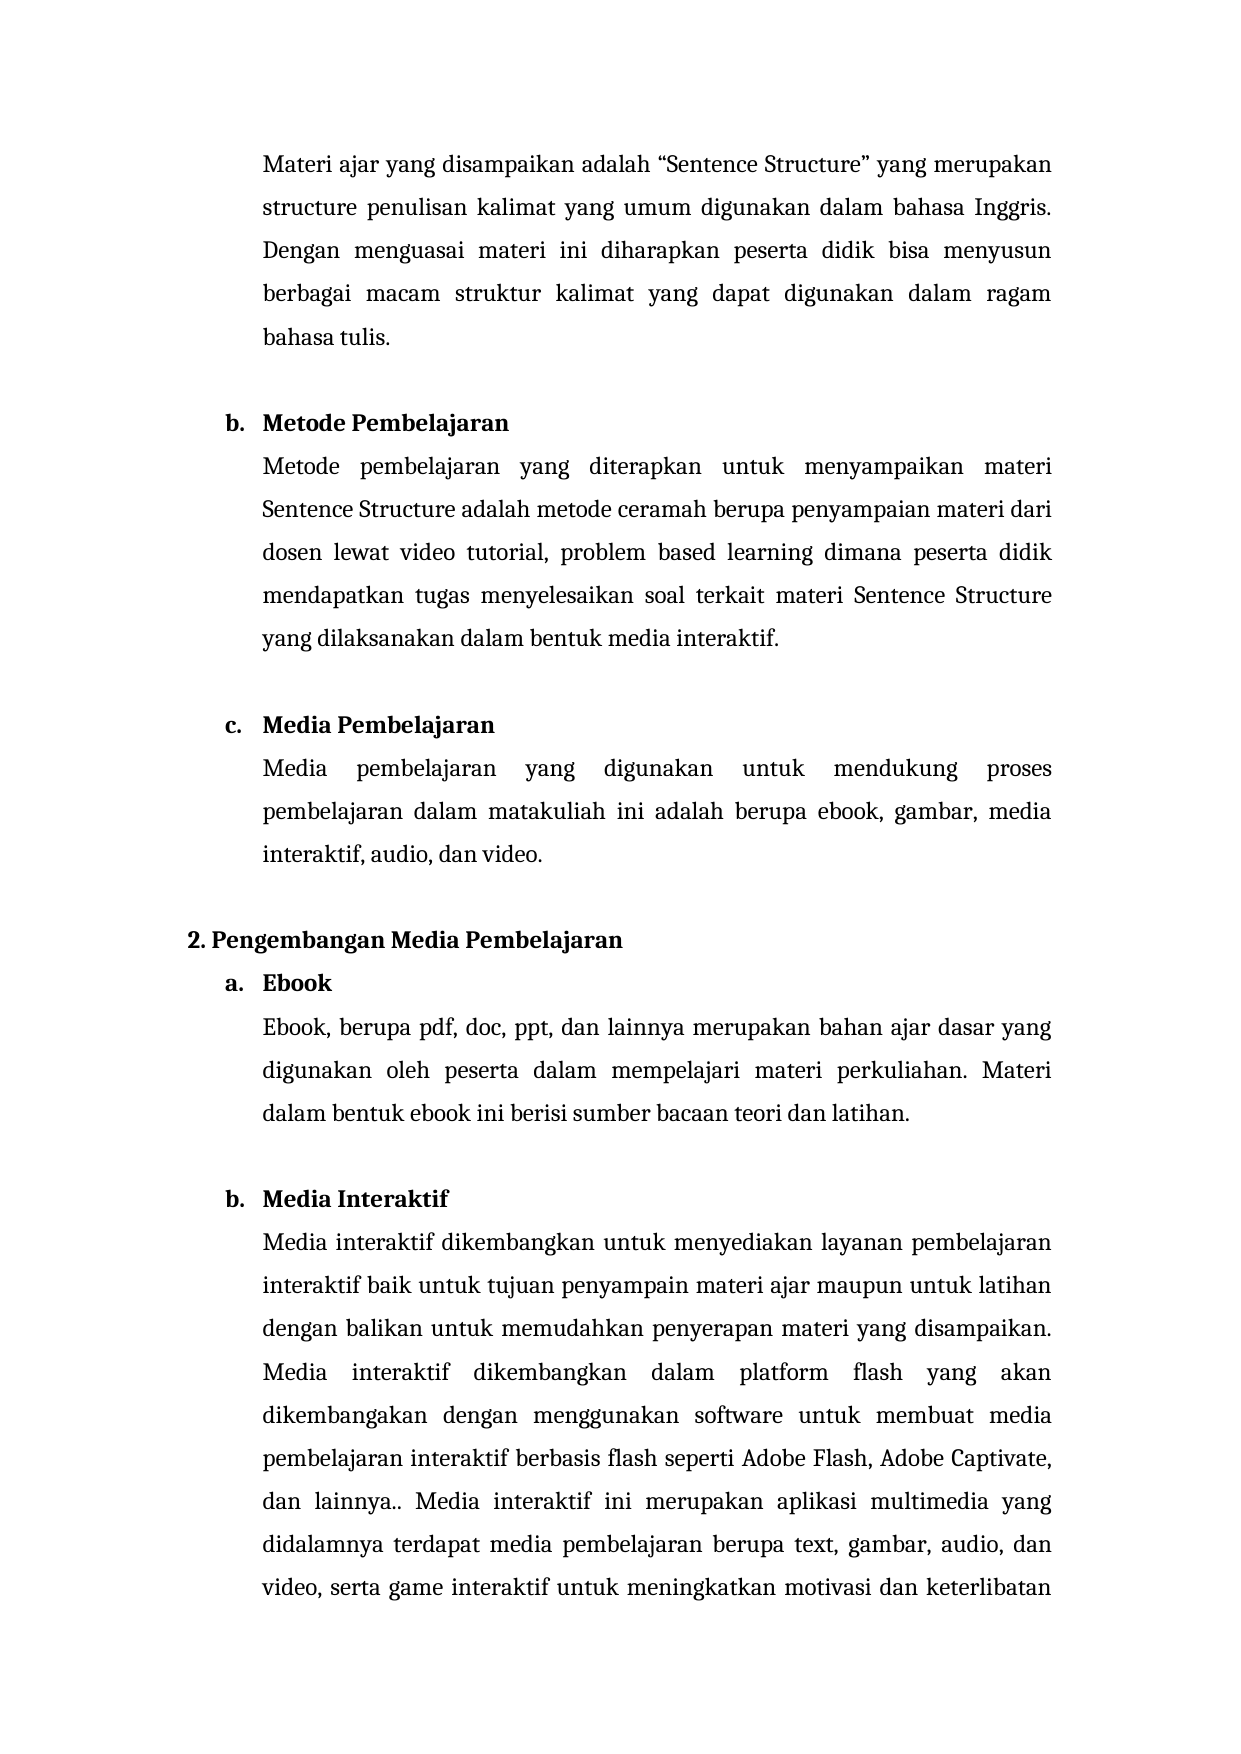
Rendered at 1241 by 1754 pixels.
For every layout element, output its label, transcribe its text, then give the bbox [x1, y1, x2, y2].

list Ebook, berupa pdf, doc, ppt, dan lainnya merupakan bahan ajar dasar yang digunakan oleh peserta dalam mempelajari materi perkuliahan. Materi dalam bentuk ebook ini berisi sumber bacaan teori dan latihan. [262, 1012, 1053, 1127]
list Materi ajar yang disampaikan adalah “Sentence Structure” yang merupakan structure penulisan kalimat yang umum digunakan dalam bahasa Inggris. Dengan menguasai materi ini diharapkan peserta didik bisa menyusun berbagai macam struktur kalimat yang dapat digunakan dalam ragam bahasa tulis. [262, 150, 1053, 351]
list Ebook [225, 969, 1053, 998]
list Media pembelajaran yang digunakan untuk mendukung proses pembelajaran dalam matakuliah ini adalah berupa ebook, gambar, media interaktif, audio, dan video. [262, 754, 1053, 869]
list Media Pembelajaran [225, 711, 1053, 739]
list Metode pembelajaran yang diterapkan untuk menyampaikan materi Sentence Structure adalah metode ceramah berupa penyampaian materi dari dosen lewat video tutorial, problem based learning dimana peserta didik mendapatkan tugas menyelesaikan soal terkait materi Sentence Structure yang dilaksanakan dalam bentuk media interaktif. [262, 452, 1053, 653]
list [262, 1228, 1053, 1602]
text 2. Pengembangan Media Pembelajaran [187, 926, 1053, 955]
list Media Interaktif [225, 1185, 1053, 1214]
list Metode Pembelajaran [225, 409, 1053, 437]
